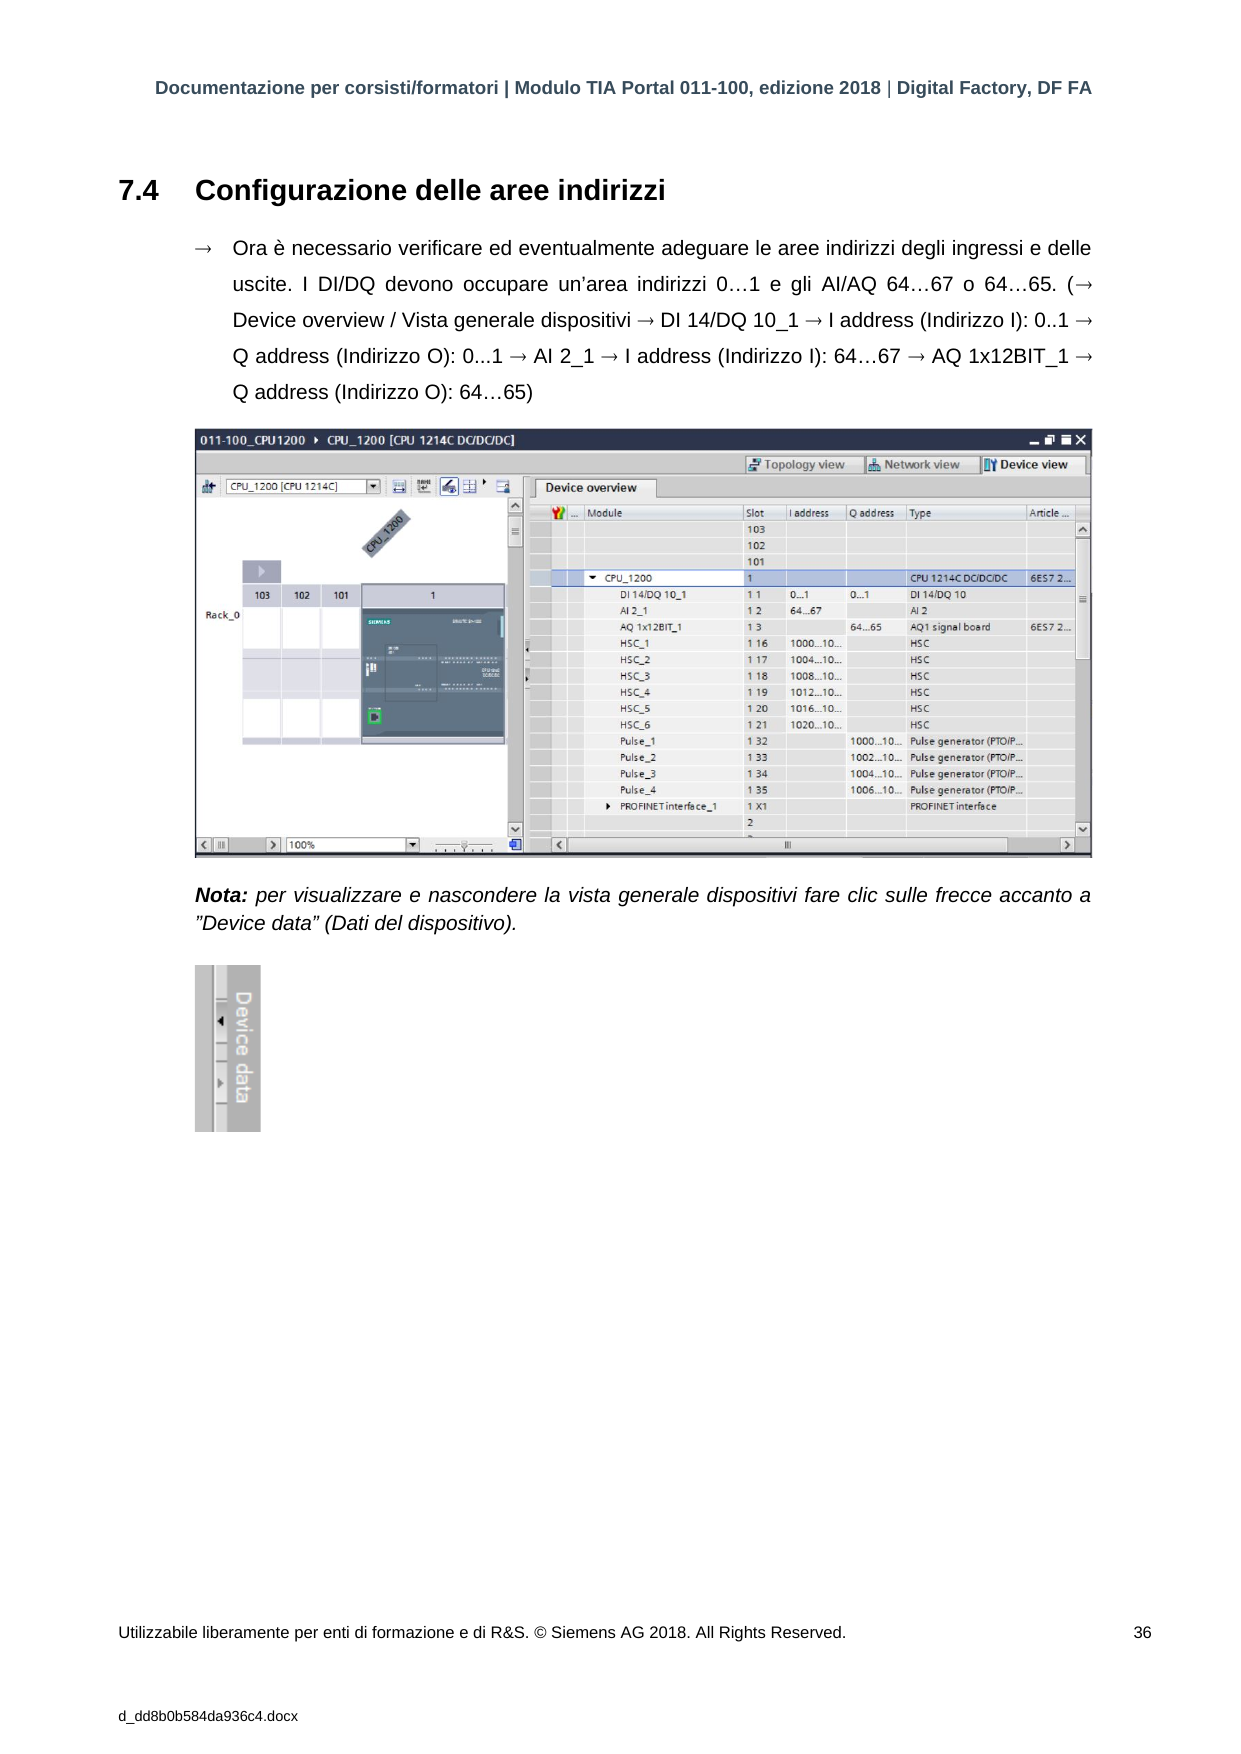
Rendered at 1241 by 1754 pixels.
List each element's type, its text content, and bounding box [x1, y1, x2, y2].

picture [194, 965, 261, 1132]
text Ora è necessario verificare ed eventualmente adeguare le aree indirizzi degli ingressi e delle uscite. I DI/DQ devono occupare un’area indirizzi 0…1 e gli AI/AQ 64…67 o 64…65. ( Device overview / Vista generale dispositivi DI 14/DQ 10_1 I address (Indirizzo I): 0..1 Q address (Indirizzo O): 0...1 AI 2_1 I address (Indirizzo I): 64…67 AQ 1x12BIT_1 Q address (Indirizzo O): 64…65) [195, 236, 1092, 404]
subtitle Configurazione delle aree indirizzi [118, 173, 1092, 206]
picture [194, 428, 1093, 858]
text Nota: per visualizzare e nascondere la vista generale dispositivi fare clic sulle frecce accanto a ”Device data” (Dati del dispositivo). [195, 882, 1092, 935]
